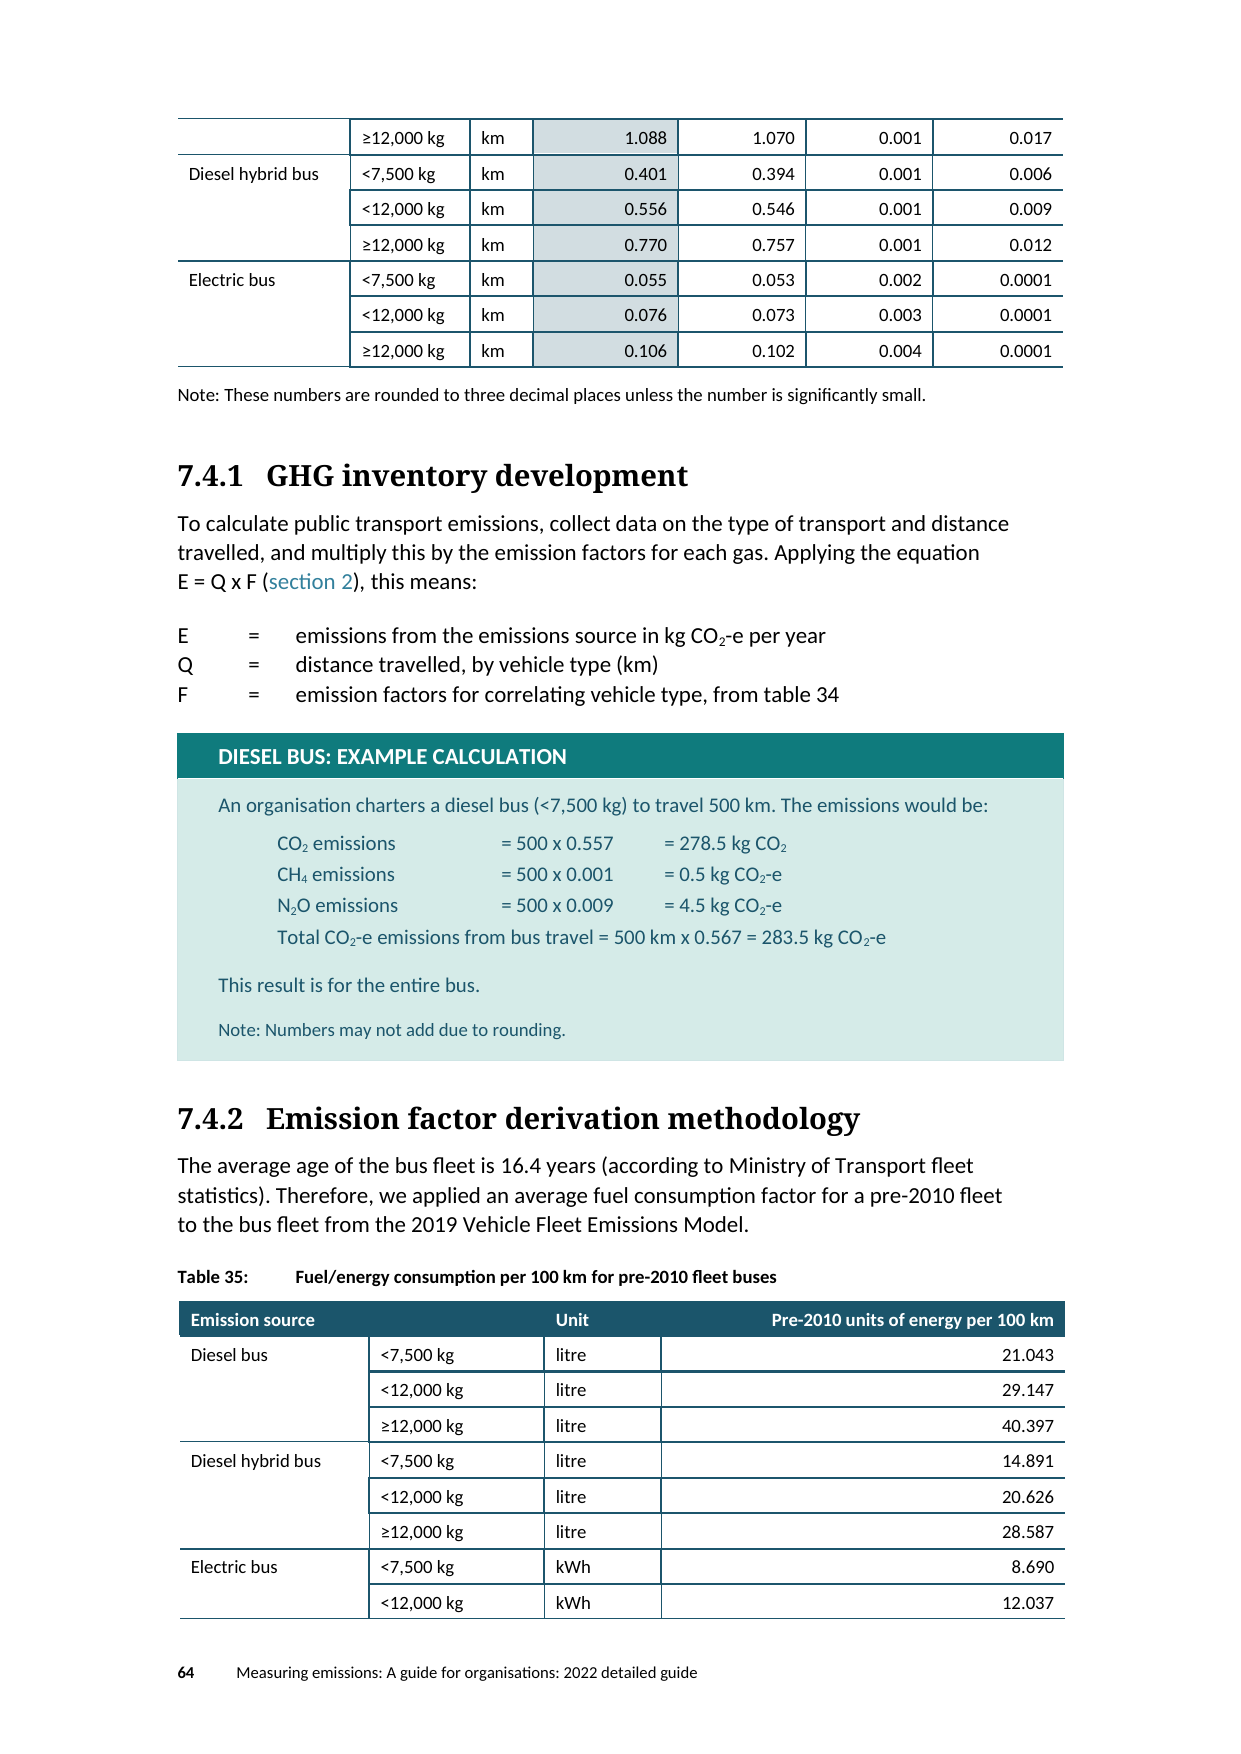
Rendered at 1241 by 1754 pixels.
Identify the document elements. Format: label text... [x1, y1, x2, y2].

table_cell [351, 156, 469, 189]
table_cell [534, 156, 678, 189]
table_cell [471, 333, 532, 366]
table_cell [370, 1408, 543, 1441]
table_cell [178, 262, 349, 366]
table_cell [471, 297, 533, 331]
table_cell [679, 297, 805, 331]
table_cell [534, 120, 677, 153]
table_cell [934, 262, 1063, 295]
text To calculate public transport emissions, collect data on the type of transport and distance travelled, and multiply this by the emission factors for each gas. Applying the equation E = Q x F (section 2), this means: [177, 508, 1063, 595]
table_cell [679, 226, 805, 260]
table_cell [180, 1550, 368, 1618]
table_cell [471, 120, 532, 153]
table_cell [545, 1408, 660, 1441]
text E = emissions from the emissions source in kg CO2-e per year [177, 620, 1063, 649]
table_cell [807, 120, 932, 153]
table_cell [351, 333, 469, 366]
text Q = distance travelled, by vehicle type (km) [177, 649, 1063, 679]
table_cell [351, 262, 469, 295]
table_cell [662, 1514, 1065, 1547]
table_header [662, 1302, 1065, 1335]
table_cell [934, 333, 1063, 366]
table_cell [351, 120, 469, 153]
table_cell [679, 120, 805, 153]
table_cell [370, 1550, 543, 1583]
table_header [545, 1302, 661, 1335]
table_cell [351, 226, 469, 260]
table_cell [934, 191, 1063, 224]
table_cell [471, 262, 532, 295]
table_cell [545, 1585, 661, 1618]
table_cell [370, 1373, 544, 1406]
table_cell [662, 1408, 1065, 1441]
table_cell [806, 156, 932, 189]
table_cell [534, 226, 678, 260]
subtitle GHG inventory development [177, 456, 1063, 495]
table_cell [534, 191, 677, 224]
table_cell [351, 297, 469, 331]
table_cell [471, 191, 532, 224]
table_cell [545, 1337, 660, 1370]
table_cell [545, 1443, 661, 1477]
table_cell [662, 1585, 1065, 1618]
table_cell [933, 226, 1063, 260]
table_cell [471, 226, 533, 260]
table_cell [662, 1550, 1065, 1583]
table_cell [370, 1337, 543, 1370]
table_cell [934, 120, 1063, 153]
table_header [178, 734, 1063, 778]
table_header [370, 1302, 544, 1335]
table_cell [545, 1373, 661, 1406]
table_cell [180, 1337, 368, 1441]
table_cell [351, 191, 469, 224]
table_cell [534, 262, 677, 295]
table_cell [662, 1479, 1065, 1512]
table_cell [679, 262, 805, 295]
subtitle Table 35: Fuel/energy consumption per 100 km for pre-2010 fleet buses [177, 1263, 1063, 1288]
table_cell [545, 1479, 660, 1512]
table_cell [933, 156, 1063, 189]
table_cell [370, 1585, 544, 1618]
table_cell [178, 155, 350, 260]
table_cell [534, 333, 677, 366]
subtitle Emission factor derivation methodology [177, 1098, 1063, 1138]
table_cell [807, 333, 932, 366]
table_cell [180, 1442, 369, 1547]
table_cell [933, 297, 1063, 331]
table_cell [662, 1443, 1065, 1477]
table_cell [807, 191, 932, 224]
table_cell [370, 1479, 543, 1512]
text Note: These numbers are rounded to three decimal places unless the number is significantly small. [177, 381, 1063, 406]
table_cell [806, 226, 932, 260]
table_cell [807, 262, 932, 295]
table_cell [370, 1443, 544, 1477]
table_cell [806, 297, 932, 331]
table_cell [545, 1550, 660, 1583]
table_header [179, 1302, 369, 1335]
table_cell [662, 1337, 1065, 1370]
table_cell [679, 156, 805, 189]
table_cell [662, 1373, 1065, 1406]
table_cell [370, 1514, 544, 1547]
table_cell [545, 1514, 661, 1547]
text F = emission factors for correlating vehicle type, from table 34 [177, 679, 1063, 708]
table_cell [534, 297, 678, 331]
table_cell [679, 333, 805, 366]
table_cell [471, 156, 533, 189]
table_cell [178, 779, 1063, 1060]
text The average age of the bus fleet is 16.4 years (according to Ministry of Transport fleet statistics). Therefore, we applied an average fuel consumption factor for a pre-2010 fleet to the bus fleet from the 2019 Vehicle Fleet Emissions Model. [177, 1151, 1063, 1238]
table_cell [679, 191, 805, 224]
